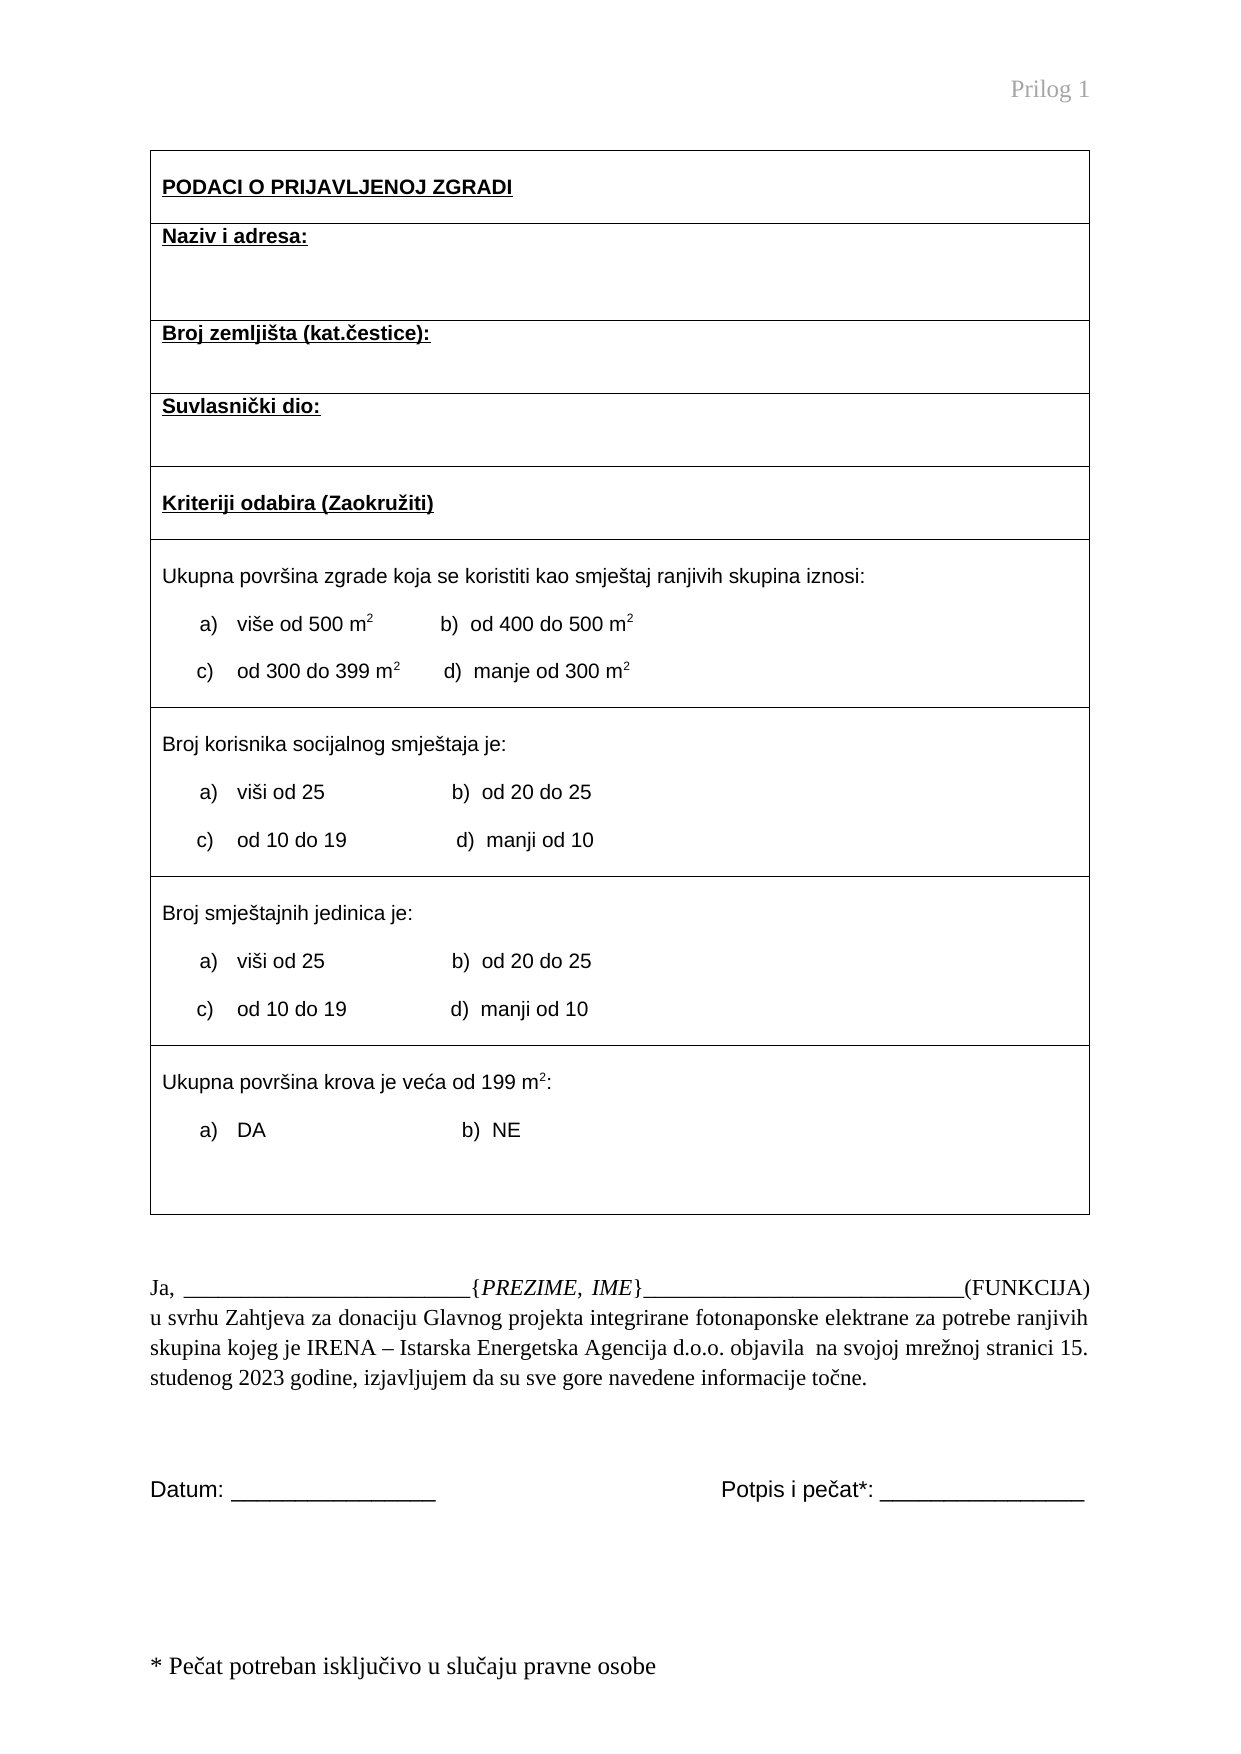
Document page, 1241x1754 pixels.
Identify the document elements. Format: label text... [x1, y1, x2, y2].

table_cell Broj zemljišta (kat.čestice): [151, 321, 1089, 393]
text Datum: ________________ Potpis i pečat*: ________________ [150, 1476, 1090, 1502]
table_cell Suvlasnički dio: [151, 394, 1089, 466]
table_cell Naziv i adresa: [151, 224, 1089, 320]
text Ja, _________________________{PREZIME, IME}____________________________(FUNKCIJA) u svrhu Zahtjeva za donaciju Glavnog projekta integrirane fotonaponske elektrane za potrebe ranjivih skupina kojeg je IRENA – Istarska Energetska Agencija d.o.o. objavila na svojoj mrežnoj stranici 15. studenog 2023 godine, izjavljujem da su sve gore navedene informacije točne. [150, 1273, 1090, 1391]
table_cell Broj korisnika socijalnog smještaja je: viši od 25 b) od 20 do 25 c) od 10 do 19 d) manji od 10 [151, 708, 1089, 876]
table_cell PODACI O PRIJAVLJENOJ ZGRADI [151, 151, 1089, 223]
table_cell Ukupna površina zgrade koja se koristiti kao smještaj ranjivih skupina iznosi: više od 500 m2 b) od 400 do 500 m2 c) od 300 do 399 m2 d) manje od 300 m2 [151, 540, 1089, 707]
table_cell Kriteriji odabira (Zaokružiti) [151, 467, 1089, 538]
table_cell Broj smještajnih jedinica je: viši od 25 b) od 20 do 25 c) od 10 do 19 d) manji od 10 [151, 877, 1089, 1045]
table_cell Ukupna površina krova je veća od 199 m2: DA b) NE [151, 1046, 1089, 1213]
